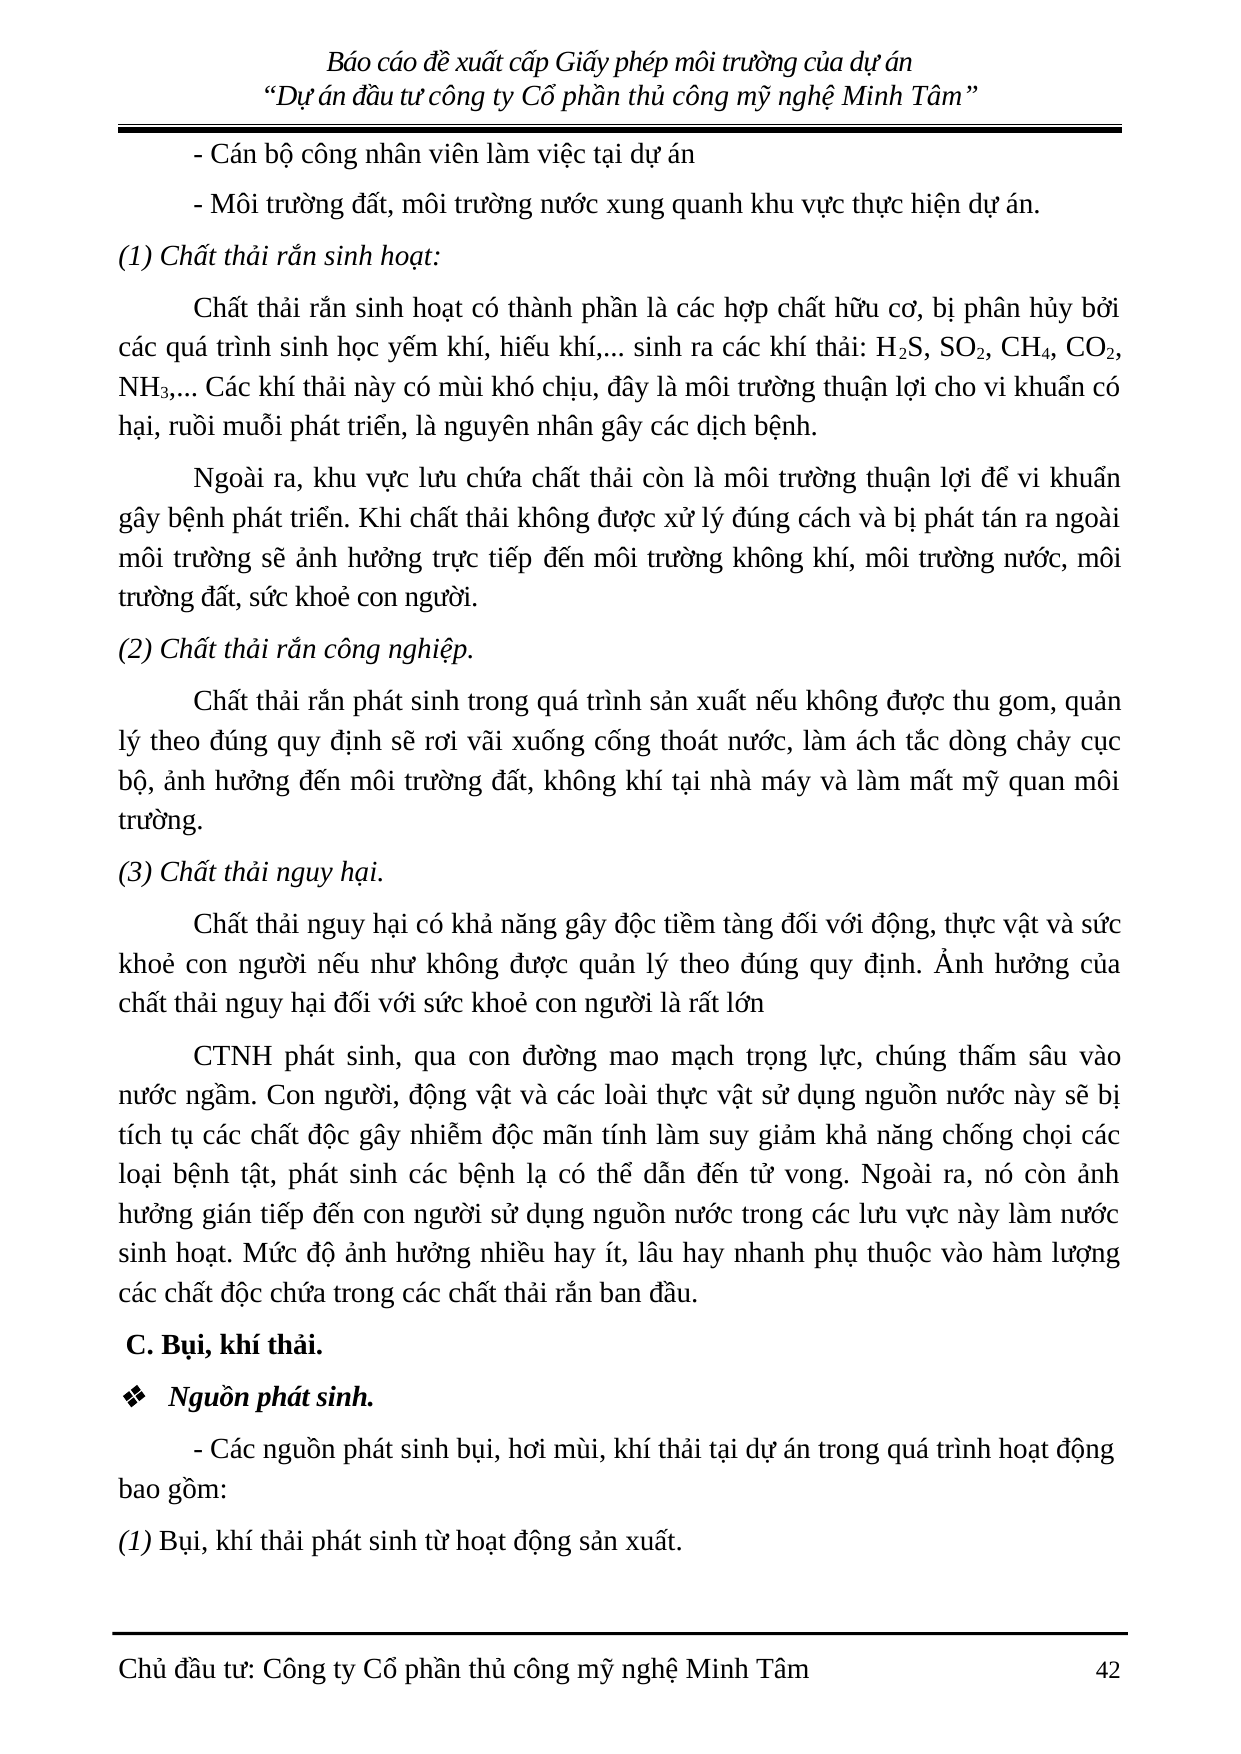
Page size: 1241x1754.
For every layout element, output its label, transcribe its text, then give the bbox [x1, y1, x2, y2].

text (1) Chất thải rắn sinh hoạt: [118, 233, 1122, 273]
text C. Bụi, khí thải. [118, 1323, 1122, 1362]
text - Môi trường đất, môi trường nước xung quanh khu vực thực hiện dự án. [118, 183, 1122, 221]
text - Các nguồn phát sinh bụi, hơi mùi, khí thải tại dự án trong quá trình hoạt động bao gồm: [118, 1427, 1122, 1506]
text CTNH phát sinh, qua con đường mao mạch trọng lực, chúng thấm sâu vào nước ngầm. Con người, động vật và các loài thực vật sử dụng nguồn nước này sẽ bị tích tụ các chất độc gây nhiễm độc mãn tính làm suy giảm khả năng chống chọi các loại bệnh tật, phát sinh các bệnh lạ có thể dẫn đến tử vong. Ngoài ra, nó còn ảnh hưởng gián tiếp đến con người sử dụng nguồn nước trong các lưu vực này làm nước sinh hoạt. Mức độ ảnh hưởng nhiều hay ít, lâu hay nhanh phụ thuộc vào hàm lượng các chất độc chứa trong các chất thải rắn ban đầu. [118, 1033, 1122, 1310]
text (1) Bụi, khí thải phát sinh từ hoạt động sản xuất. [118, 1519, 1122, 1558]
text Chất thải rắn phát sinh trong quá trình sản xuất nếu không được thu gom, quản lý theo đúng quy định sẽ rơi vãi xuống cống thoát nước, làm ách tắc dòng chảy cục bộ, ảnh hưởng đến môi trường đất, không khí tại nhà máy và làm mất mỹ quan môi trường. [118, 679, 1122, 837]
text Chất thải rắn sinh hoạt có thành phần là các hợp chất hữu cơ, bị phân hủy bởi các quá trình sinh học yếm khí, hiếu khí,... sinh ra các khí thải: H2S, SO2, CH4, CO2, NH3,... Các khí thải này có mùi khó chịu, đây là môi trường thuận lợi cho vi khuẩn có hại, ruồi muỗi phát triển, là nguyên nhân gây các dịch bệnh. [118, 285, 1122, 444]
text Ngoài ra, khu vực lưu chứa chất thải còn là môi trường thuận lợi để vi khuẩn gây bệnh phát triển. Khi chất thải không được xử lý đúng cách và bị phát tán ra ngoài môi trường sẽ ảnh hưởng trực tiếp đến môi trường không khí, môi trường nước, môi trường đất, sức khoẻ con người. [118, 456, 1122, 614]
text - Cán bộ công nhân viên làm việc tại dự án [118, 133, 1122, 171]
text Chất thải nguy hại có khả năng gây độc tiềm tàng đối với động, thực vật và sức khoẻ con người nếu như không được quản lý theo đúng quy định. Ảnh hưởng của chất thải nguy hại đối với sức khoẻ con người là rất lớn [118, 902, 1122, 1021]
text (3) Chất thải nguy hại. [118, 850, 1122, 889]
text (2) Chất thải rắn công nghiệp. [118, 627, 1122, 667]
list Nguồn phát sinh. [118, 1375, 1122, 1414]
